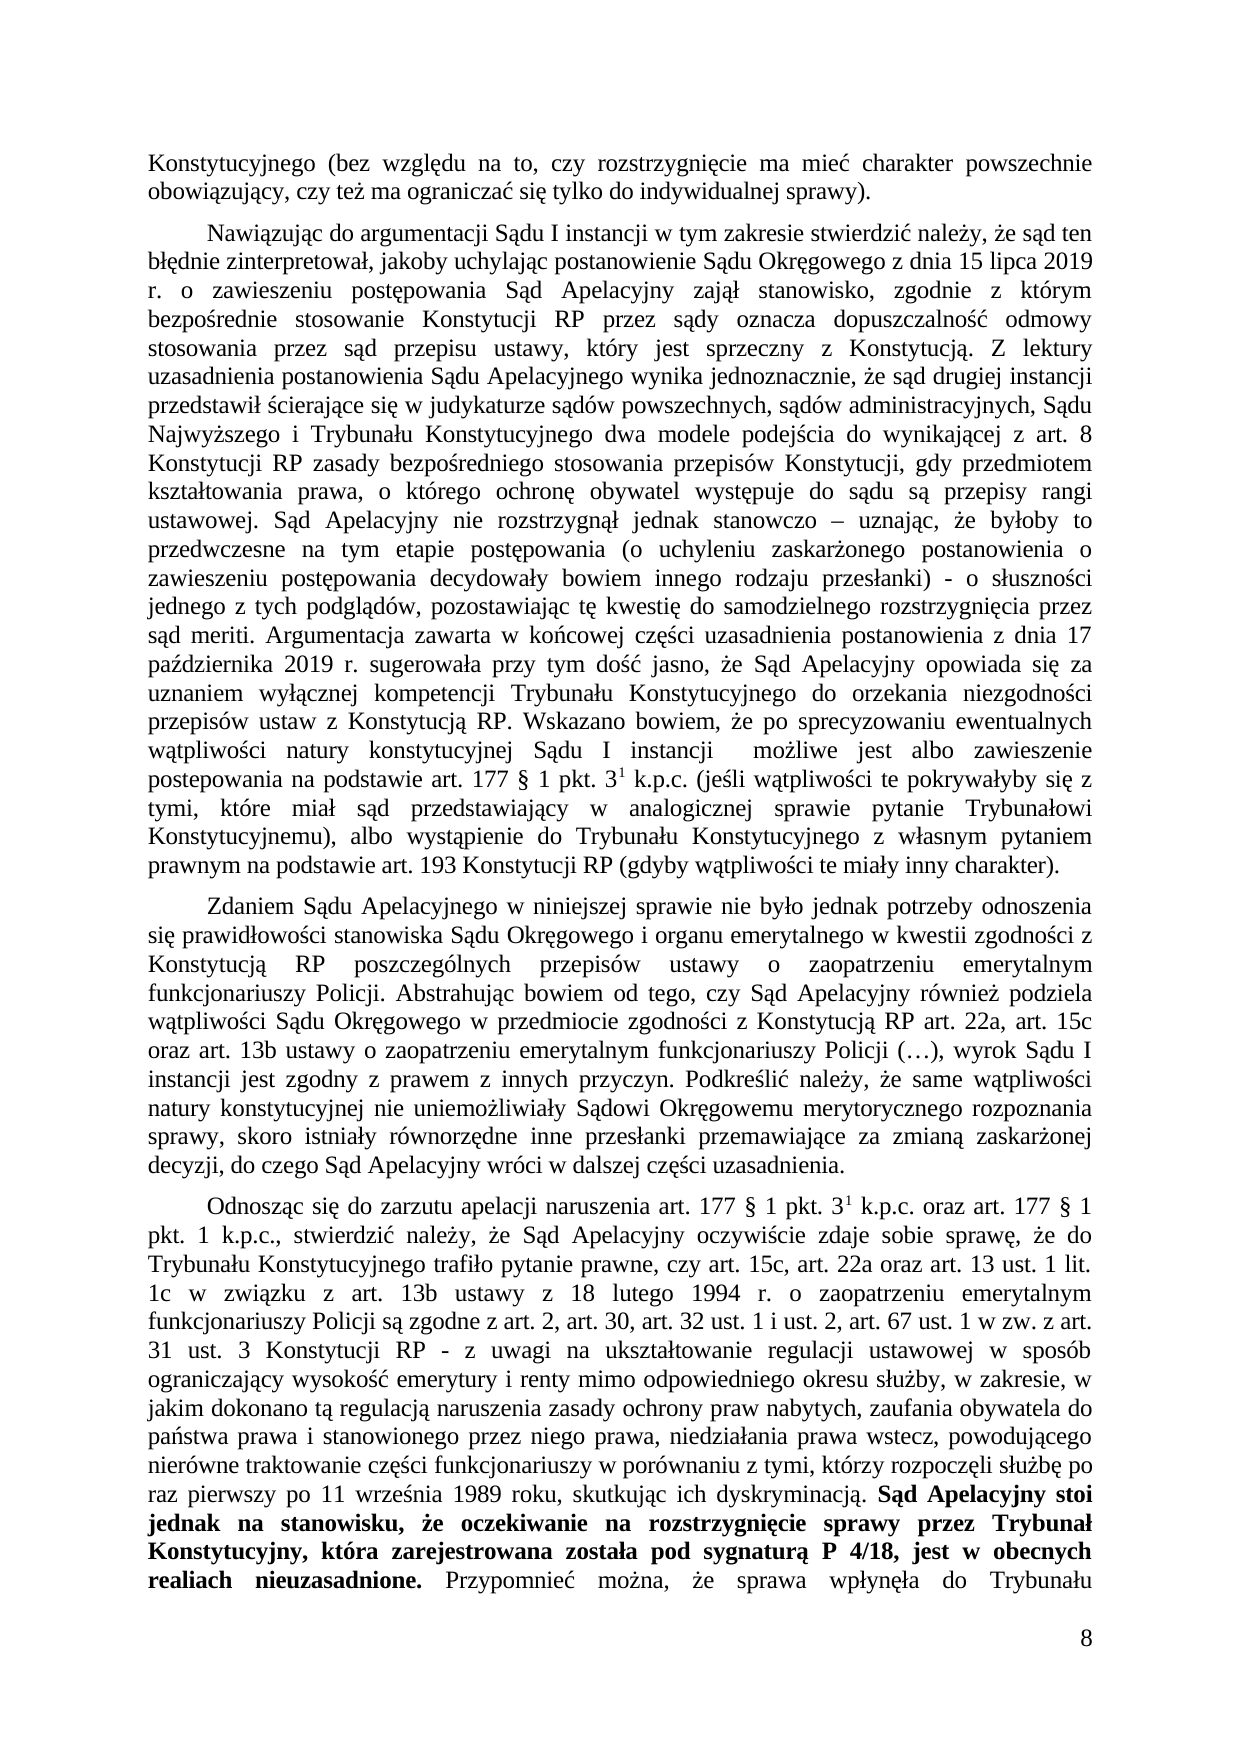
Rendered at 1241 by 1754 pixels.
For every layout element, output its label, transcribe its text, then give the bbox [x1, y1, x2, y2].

text Zdaniem Sądu Apelacyjnego w niniejszej sprawie nie było jednak potrzeby odnoszenia się prawidłowości stanowiska Sądu Okręgowego i organu emerytalnego w kwestii zgodności z Konstytucją RP poszczególnych przepisów ustawy o zaopatrzeniu emerytalnym funkcjonariuszy Policji. Abstrahując bowiem od tego, czy Sąd Apelacyjny również podziela wątpliwości Sądu Okręgowego w przedmiocie zgodności z Konstytucją RP art. 22a, art. 15c oraz art. 13b ustawy o zaopatrzeniu emerytalnym funkcjonariuszy Policji (…), wyrok Sądu I instancji jest zgodny z prawem z innych przyczyn. Podkreślić należy, że same wątpliwości natury konstytucyjnej nie uniemożliwiały Sądowi Okręgowemu merytorycznego rozpoznania sprawy, skoro istniały równorzędne inne przesłanki przemawiające za zmianą zaskarżonej decyzji, do czego Sąd Apelacyjny wróci w dalszej części uzasadnienia. [148, 891, 1093, 1179]
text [148, 148, 1093, 205]
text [148, 1191, 1093, 1594]
text Nawiązując do argumentacji Sądu I instancji w tym zakresie stwierdzić należy, że sąd ten błędnie zinterpretował, jakoby uchylając postanowienie Sądu Okręgowego z dnia 15 lipca 2019 r. o zawieszeniu postępowania Sąd Apelacyjny zajął stanowisko, zgodnie z którym bezpośrednie stosowanie Konstytucji RP przez sądy oznacza dopuszczalność odmowy stosowania przez sąd przepisu ustawy, który jest sprzeczny z Konstytucją. Z lektury uzasadnienia postanowienia Sądu Apelacyjnego wynika jednoznacznie, że sąd drugiej instancji przedstawił ścierające się w judykaturze sądów powszechnych, sądów administracyjnych, Sądu Najwyższego i Trybunału Konstytucyjnego dwa modele podejścia do wynikającej z art. 8 Konstytucji RP zasady bezpośredniego stosowania przepisów Konstytucji, gdy przedmiotem kształtowania prawa, o którego ochronę obywatel występuje do sądu są przepisy rangi ustawowej. Sąd Apelacyjny nie rozstrzygnął jednak stanowczo – uznając, że byłoby to przedwczesne na tym etapie postępowania (o uchyleniu zaskarżonego postanowienia o zawieszeniu postępowania decydowały bowiem innego rodzaju przesłanki) - o słuszności jednego z tych podglądów, pozostawiając tę kwestię do samodzielnego rozstrzygnięcia przez sąd meriti. Argumentacja zawarta w końcowej części uzasadnienia postanowienia z dnia 17 października 2019 r. sugerowała przy tym dość jasno, że Sąd Apelacyjny opowiada się za uznaniem wyłącznej kompetencji Trybunału Konstytucyjnego do orzekania niezgodności przepisów ustaw z Konstytucją RP. Wskazano bowiem, że po sprecyzowaniu ewentualnych wątpliwości natury konstytucyjnej Sądu I instancji możliwe jest albo zawieszenie postepowania na podstawie art. 177 § 1 pkt. 31 k.p.c. (jeśli wątpliwości te pokrywałyby się z tymi, które miał sąd przedstawiający w analogicznej sprawie pytanie Trybunałowi Konstytucyjnemu), albo wystąpienie do Trybunału Konstytucyjnego z własnym pytaniem prawnym na podstawie art. 193 Konstytucji RP (gdyby wątpliwości te miały inny charakter). [148, 218, 1093, 879]
